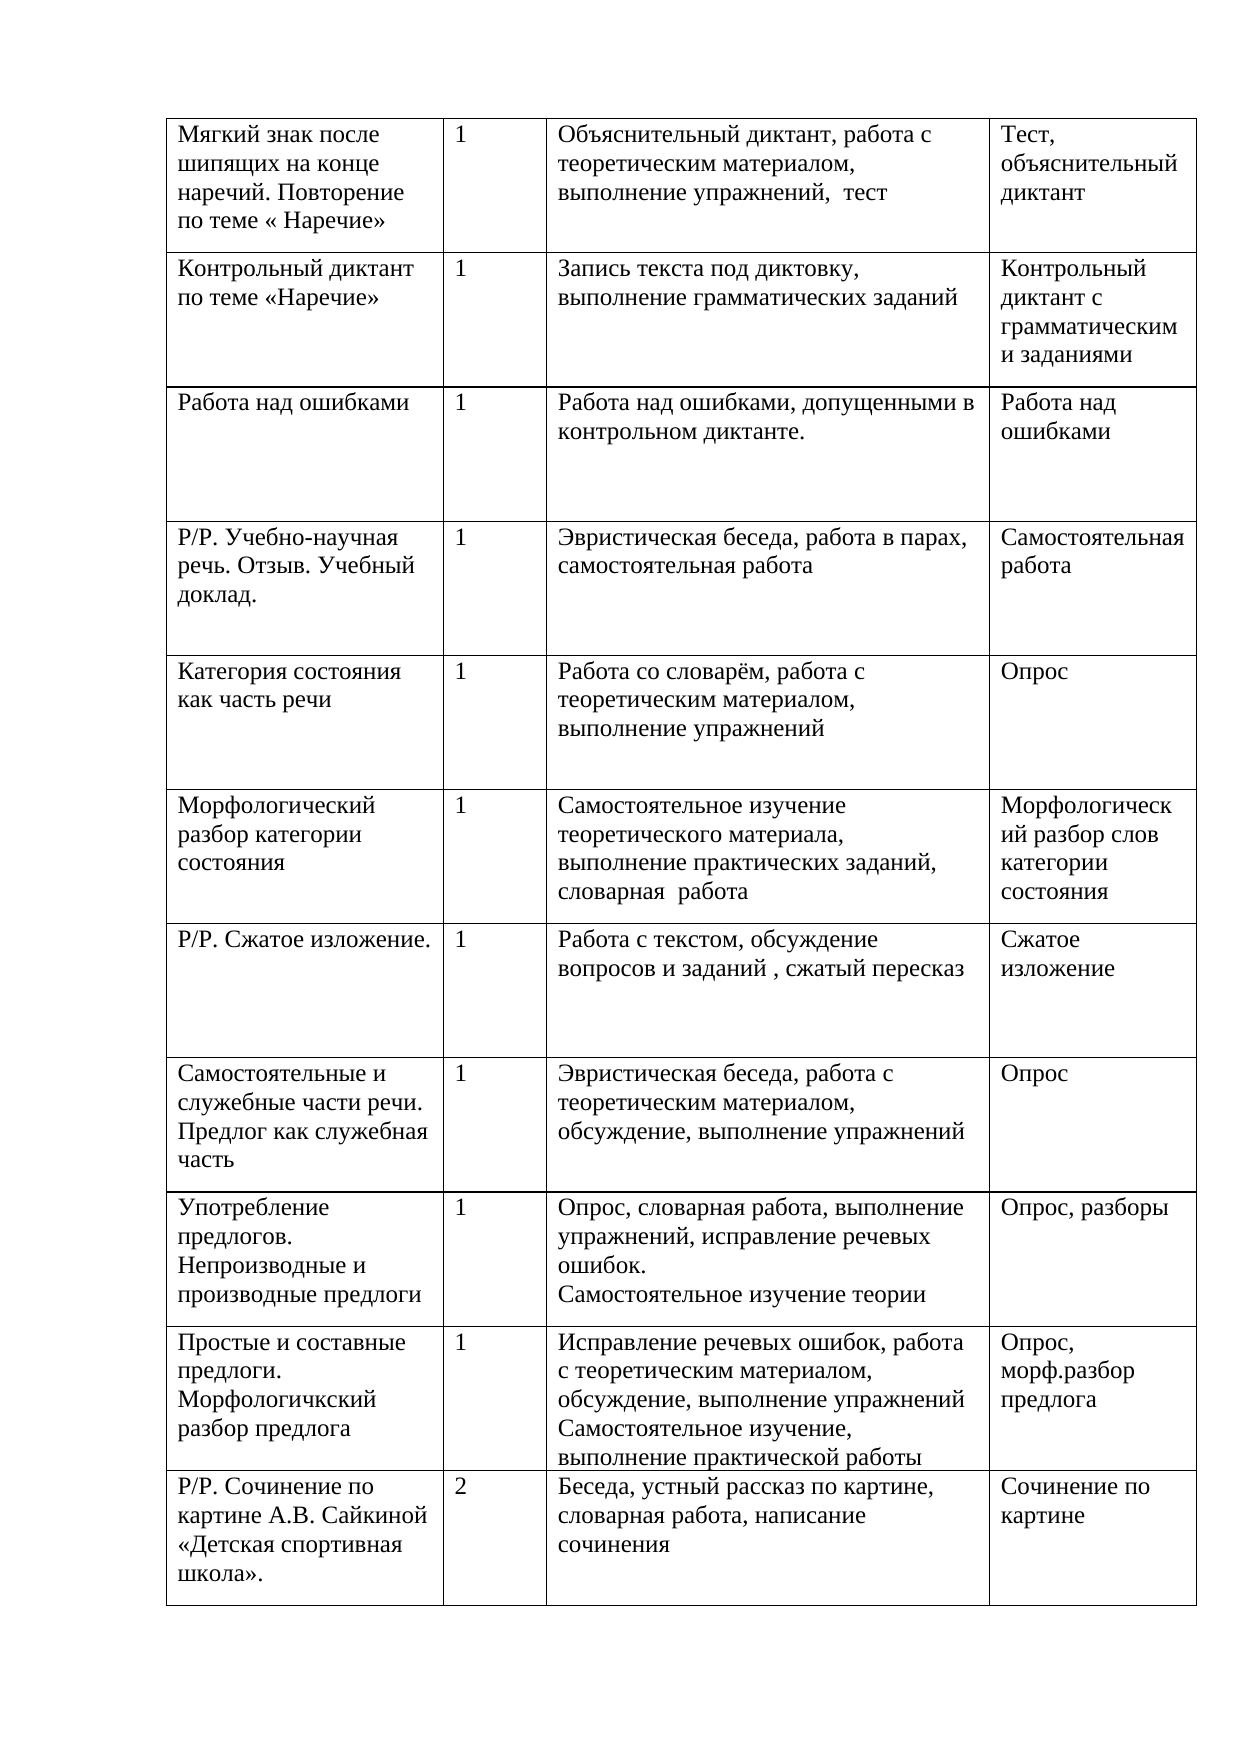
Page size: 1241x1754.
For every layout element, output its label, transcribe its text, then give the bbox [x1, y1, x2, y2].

table_cell Р/Р. Учебно-научная речь. Отзыв. Учебный доклад. [167, 522, 443, 655]
table_cell Работа с текстом, обсуждение вопросов и заданий , сжатый пересказ [547, 924, 989, 1057]
table_cell Контрольный диктант с грамматическими заданиями [990, 253, 1196, 386]
table_cell Работа над ошибками, допущенными в контрольном диктанте. [547, 388, 989, 521]
table_cell Морфологический разбор категории состояния [167, 790, 443, 923]
table_cell 1 [444, 1327, 546, 1470]
table_cell Р/Р. Сжатое изложение. [167, 924, 443, 1057]
table_cell Опрос [990, 656, 1196, 789]
table_cell Сжатое изложение [990, 924, 1196, 1057]
table_cell Опрос, словарная работа, выполнение упражнений, исправление речевых ошибок. Самостоятельное изучение теории [547, 1193, 989, 1326]
table_cell Работа со словарём, работа с теоретическим материалом, выполнение упражнений [547, 656, 989, 789]
table_cell Исправление речевых ошибок, работа с теоретическим материалом, обсуждение, выполнение упражнений Самостоятельное изучение, выполнение практической работы [547, 1327, 989, 1470]
table_cell 1 [444, 1193, 546, 1326]
table_cell 1 [444, 522, 546, 655]
table_cell Объяснительный диктант, работа с теоретическим материалом, выполнение упражнений, тест [547, 119, 989, 252]
table_cell Самостоятельная работа [990, 522, 1196, 655]
table_cell Опрос [990, 1058, 1196, 1191]
table_cell Беседа, устный рассказ по картине, словарная работа, написание сочинения [547, 1471, 989, 1604]
table_cell Простые и составные предлоги. Морфологичкский разбор предлога [167, 1327, 443, 1470]
table_cell Мягкий знак после шипящих на конце наречий. Повторение по теме « Наречие» [167, 119, 443, 252]
table_cell Опрос, морф.разбор предлога [990, 1327, 1196, 1470]
table_cell Самостоятельные и служебные части речи. Предлог как служебная часть [167, 1058, 443, 1191]
table_cell 1 [444, 1058, 546, 1191]
table_cell Эвристическая беседа, работа с теоретическим материалом, обсуждение, выполнение упражнений [547, 1058, 989, 1191]
table_cell Работа над ошибками [990, 388, 1196, 521]
table_cell 1 [444, 924, 546, 1057]
table_cell Сочинение по картине [990, 1471, 1196, 1604]
table_cell Эвристическая беседа, работа в парах, самостоятельная работа [547, 522, 989, 655]
table_cell Употребление предлогов. Непроизводные и производные предлоги [167, 1193, 443, 1326]
table_cell Опрос, разборы [990, 1193, 1196, 1326]
table_cell 1 [444, 253, 546, 386]
table_cell 2 [444, 1471, 546, 1604]
table_cell Категория состояния как часть речи [167, 656, 443, 789]
table_cell 1 [444, 388, 546, 521]
table_cell Самостоятельное изучение теоретического материала, выполнение практических заданий, словарная работа [547, 790, 989, 923]
table_cell 1 [444, 790, 546, 923]
table_cell 1 [444, 119, 546, 252]
table_cell Р/Р. Сочинение по картине А.В. Сайкиной «Детская спортивная школа». [167, 1471, 443, 1604]
table_cell Запись текста под диктовку, выполнение грамматических заданий [547, 253, 989, 386]
table_cell Тест, объяснительный диктант [990, 119, 1196, 252]
table_cell 1 [444, 656, 546, 789]
table_cell Контрольный диктант по теме «Наречие» [167, 253, 443, 386]
table_cell Морфологический разбор слов категории состояния [990, 790, 1196, 923]
table_cell Работа над ошибками [167, 388, 443, 521]
